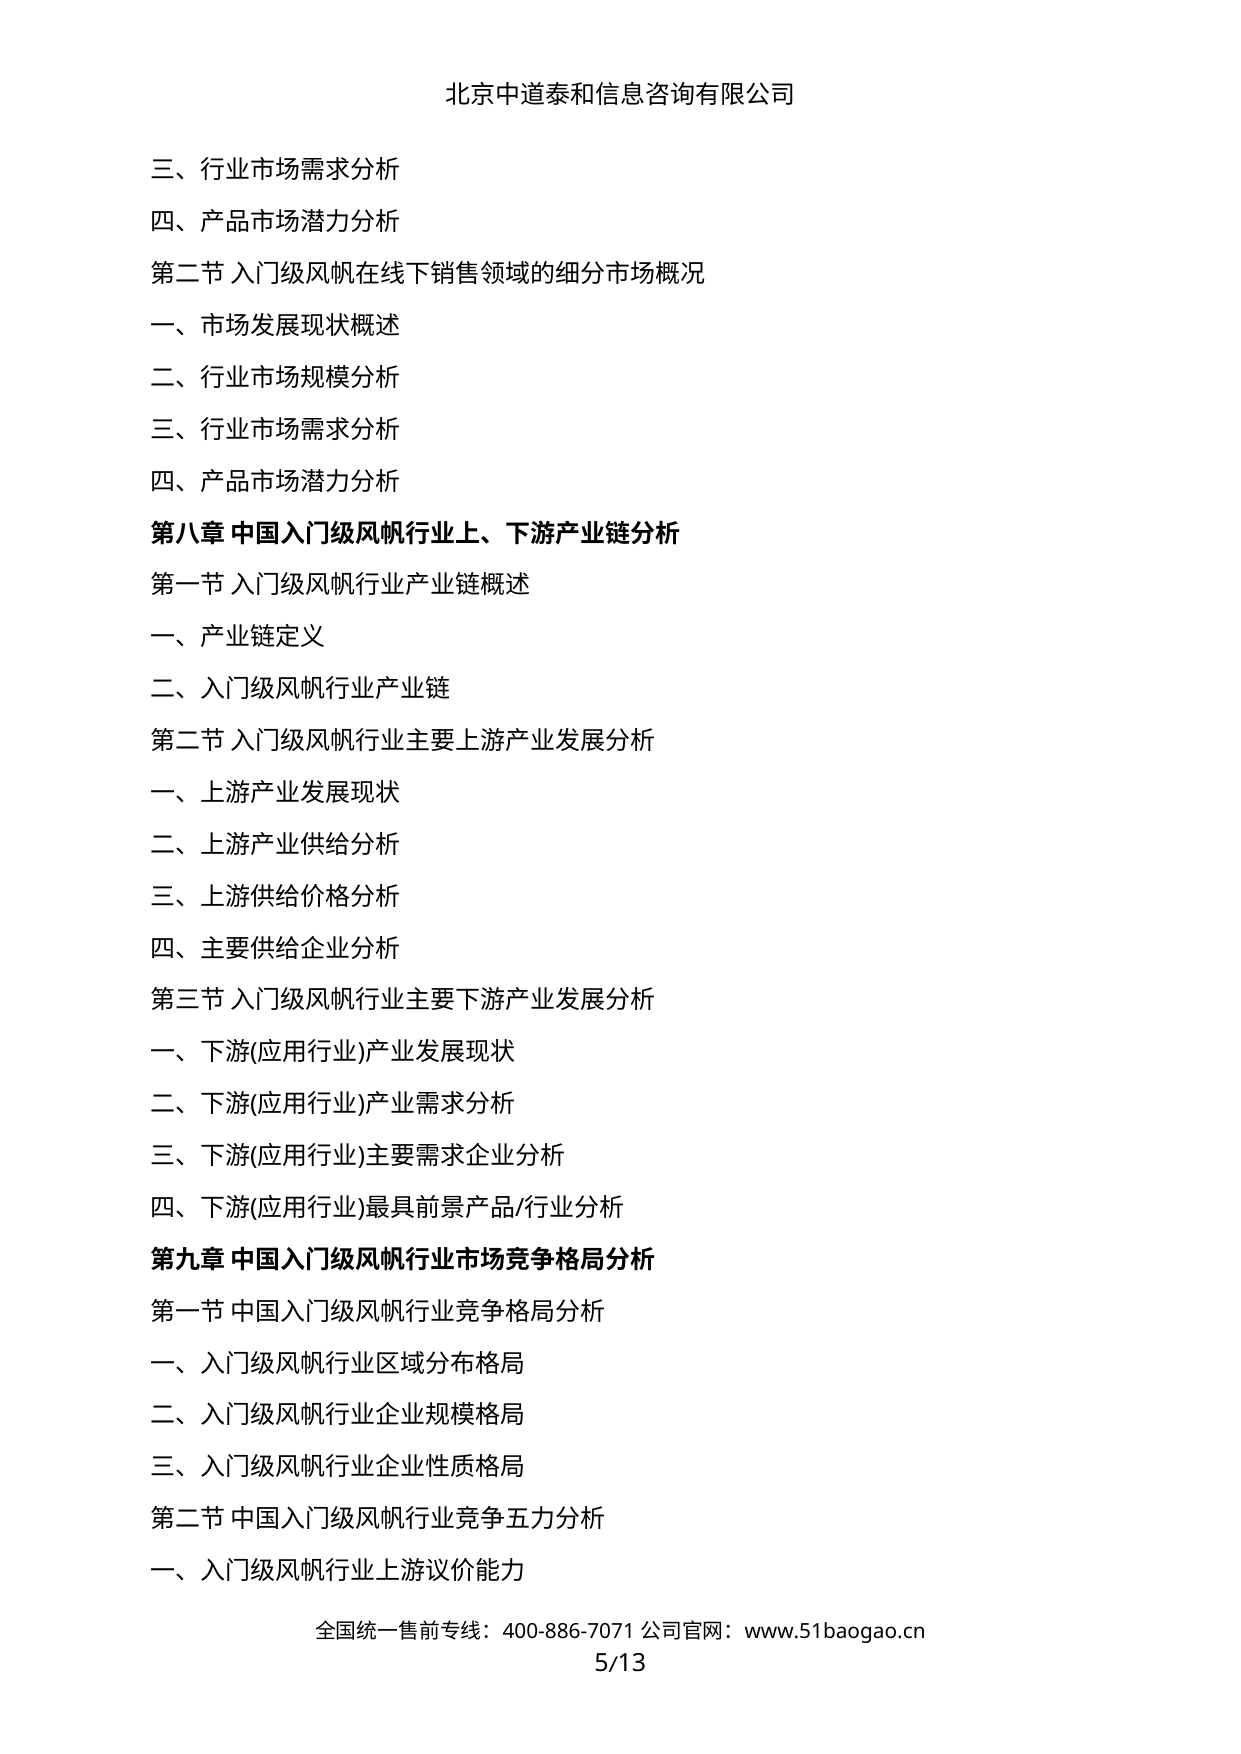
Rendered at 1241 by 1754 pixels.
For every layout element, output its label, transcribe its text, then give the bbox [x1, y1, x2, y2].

text 三、下游(应用行业)主要需求企业分析 [150, 1136, 1090, 1172]
text 一、下游(应用行业)产业发展现状 [150, 1032, 1090, 1068]
text 四、产品市场潜力分析 [150, 202, 1090, 238]
text 二、入门级风帆行业产业链 [150, 669, 1090, 705]
text 第三节 入门级风帆行业主要下游产业发展分析 [150, 980, 1090, 1016]
text 一、市场发展现状概述 [150, 306, 1090, 342]
text 三、入门级风帆行业企业性质格局 [150, 1447, 1090, 1483]
text 二、行业市场规模分析 [150, 357, 1090, 394]
text 第九章 中国入门级风帆行业市场竞争格局分析 [150, 1239, 1090, 1276]
text 三、上游供给价格分析 [150, 876, 1090, 912]
text 一、入门级风帆行业区域分布格局 [150, 1343, 1090, 1379]
text 四、主要供给企业分析 [150, 928, 1090, 964]
text 第八章 中国入门级风帆行业上、下游产业链分析 [150, 513, 1090, 549]
text 一、产业链定义 [150, 617, 1090, 653]
text 一、入门级风帆行业上游议价能力 [150, 1551, 1090, 1587]
text 第一节 入门级风帆行业产业链概述 [150, 565, 1090, 601]
text 二、下游(应用行业)产业需求分析 [150, 1084, 1090, 1120]
text 三、行业市场需求分析 [150, 150, 1090, 186]
text 二、上游产业供给分析 [150, 824, 1090, 861]
text 第一节 中国入门级风帆行业竞争格局分析 [150, 1291, 1090, 1327]
text 四、下游(应用行业)最具前景产品/行业分析 [150, 1187, 1090, 1224]
text 第二节 入门级风帆行业主要上游产业发展分析 [150, 721, 1090, 757]
text 第二节 中国入门级风帆行业竞争五力分析 [150, 1499, 1090, 1535]
text 三、行业市场需求分析 [150, 409, 1090, 446]
text 二、入门级风帆行业企业规模格局 [150, 1395, 1090, 1431]
text 第二节 入门级风帆在线下销售领域的细分市场概况 [150, 254, 1090, 290]
text 一、上游产业发展现状 [150, 772, 1090, 809]
text 四、产品市场潜力分析 [150, 461, 1090, 497]
